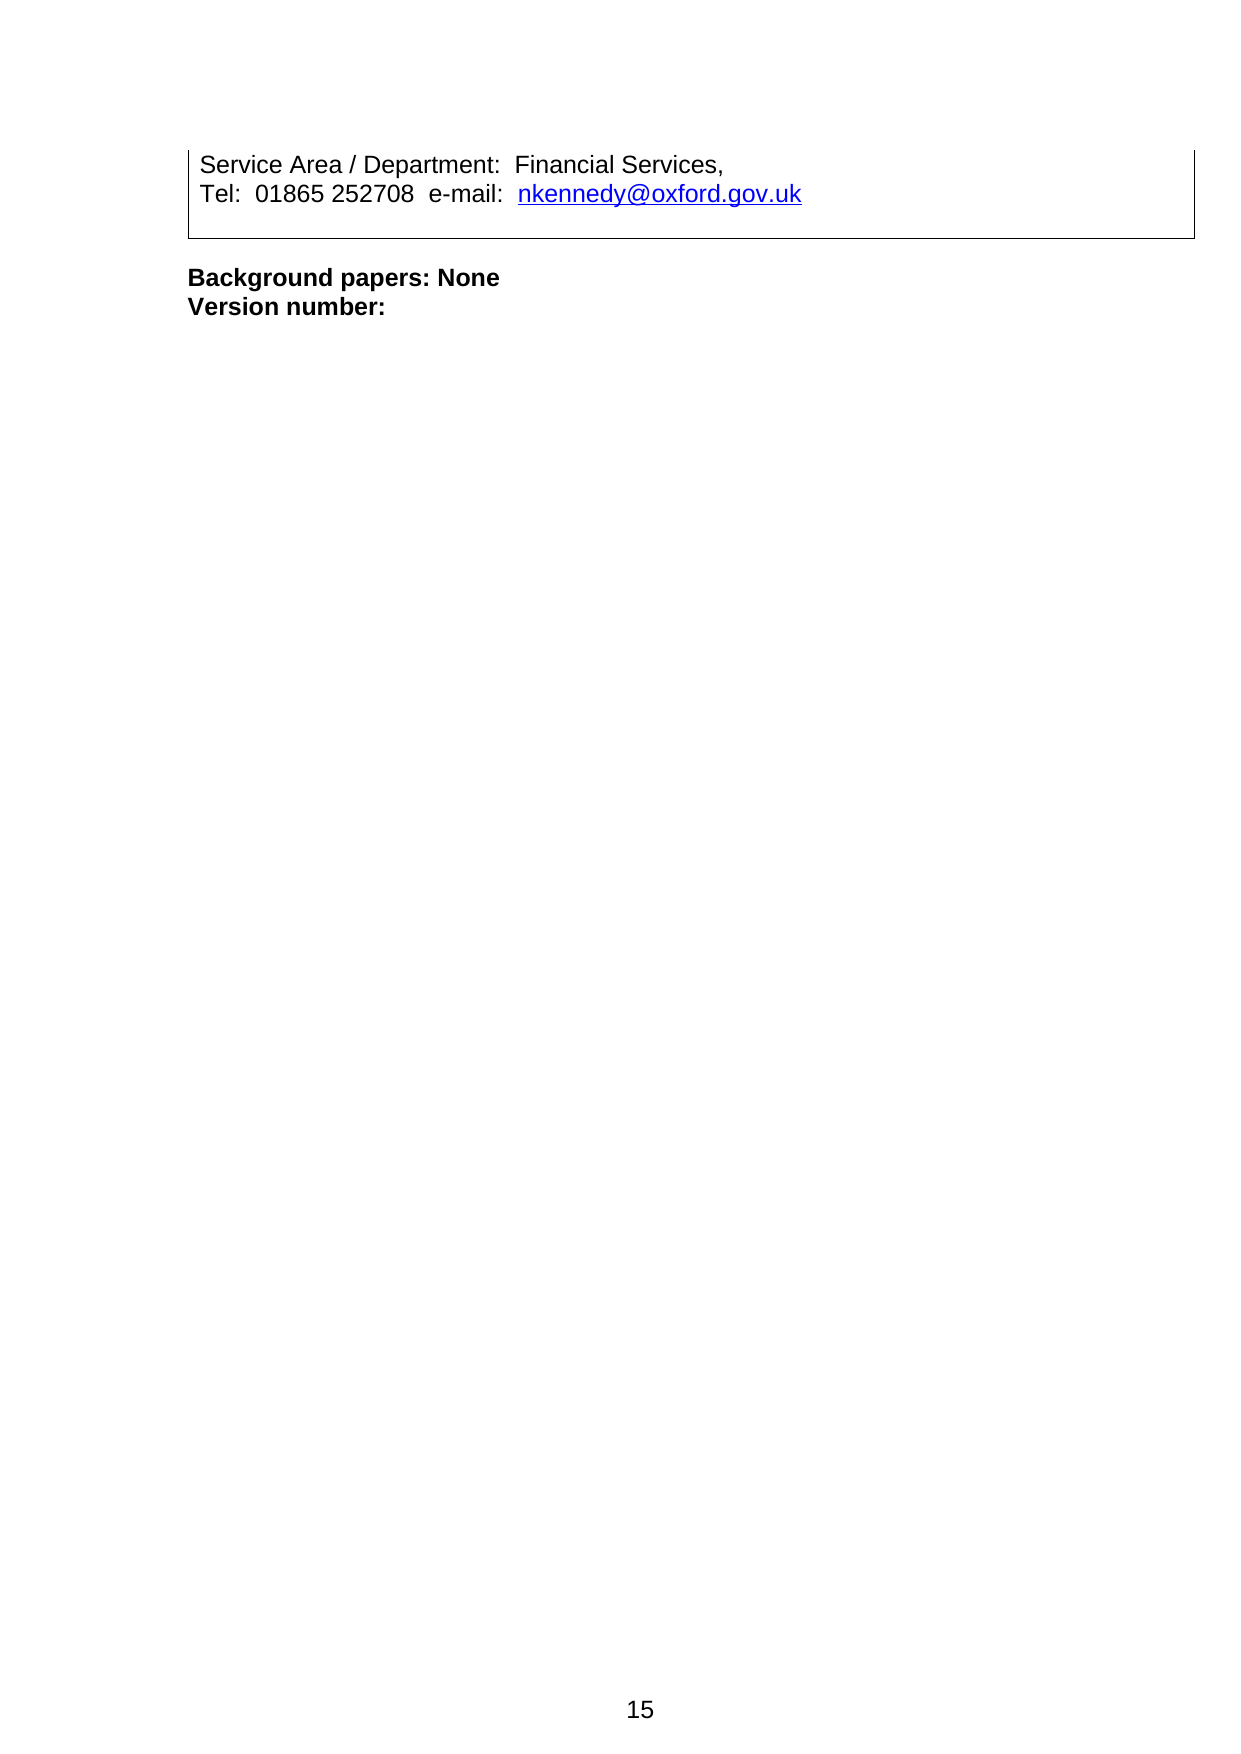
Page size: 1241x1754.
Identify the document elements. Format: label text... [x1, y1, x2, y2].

text Version number: [187, 292, 1088, 321]
table_cell Tel: 01865 252708 e-mail: nkennedy@oxford.gov.uk [189, 179, 1194, 238]
text Background papers: None [187, 263, 1088, 292]
table_cell Service Area / Department: Financial Services, [189, 150, 1194, 179]
